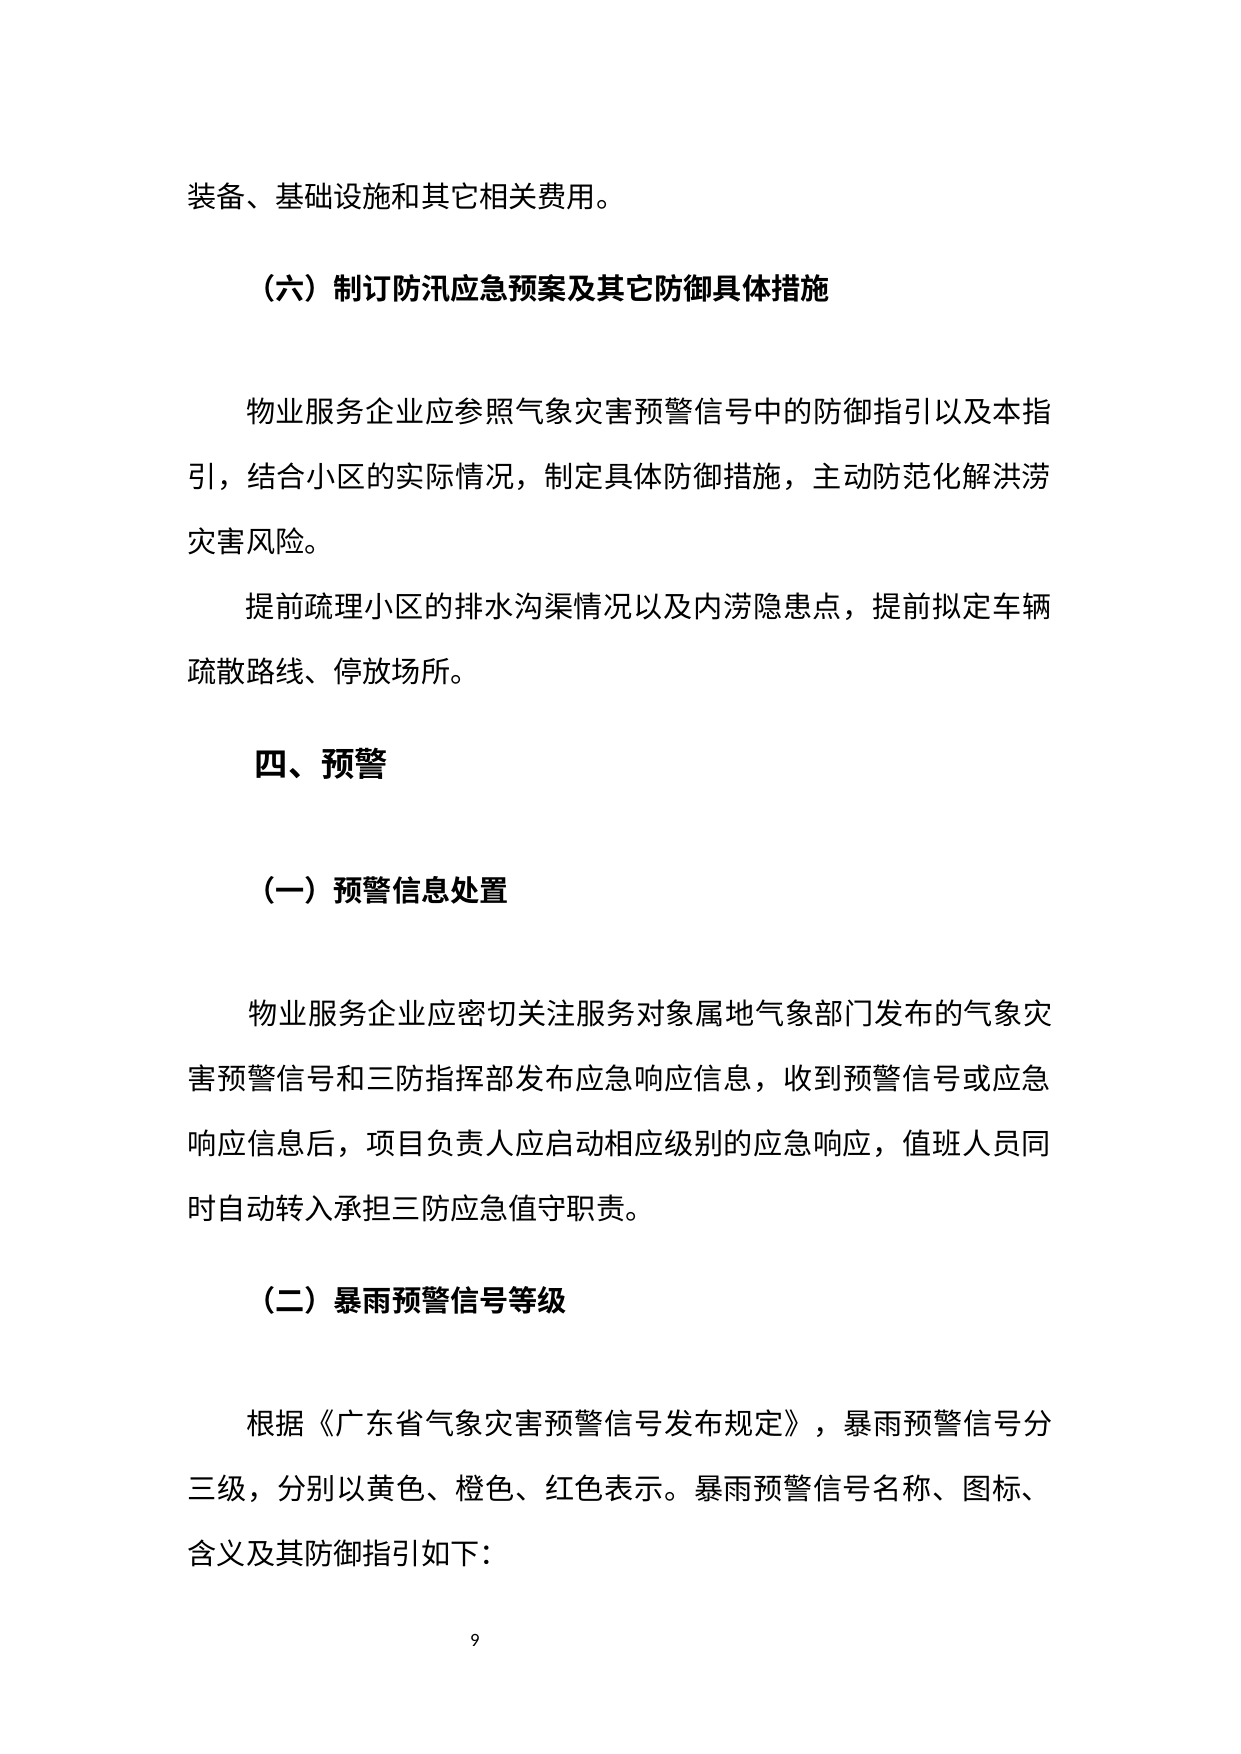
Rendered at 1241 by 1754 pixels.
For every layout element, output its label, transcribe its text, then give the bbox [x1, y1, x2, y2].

subtitle （二）暴雨预警信号等级 [187, 1266, 1053, 1331]
text 根据《广东省气象灾害预警信号发布规定》，暴雨预警信号分三级，分别以黄色、橙色、红色表示。暴雨预警信号名称、图标、含义及其防御指引如下： [187, 1389, 1053, 1584]
subtitle 四、预警 [187, 729, 1053, 794]
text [187, 162, 1053, 227]
text 物业服务企业应参照气象灾害预警信号中的防御指引以及本指引，结合小区的实际情况，制定具体防御措施，主动防范化解洪涝灾害风险。 [187, 377, 1053, 572]
text 提前疏理小区的排水沟渠情况以及内涝隐患点，提前拟定车辆疏散路线、停放场所。 [187, 572, 1053, 702]
subtitle （六）制订防汛应急预案及其它防御具体措施 [187, 254, 1053, 319]
text 物业服务企业应密切关注服务对象属地气象部门发布的气象灾害预警信号和三防指挥部发布应急响应信息，收到预警信号或应急响应信息后，项目负责人应启动相应级别的应急响应，值班人员同时自动转入承担三防应急值守职责。 [187, 979, 1053, 1239]
subtitle （一）预警信息处置 [187, 856, 1053, 921]
